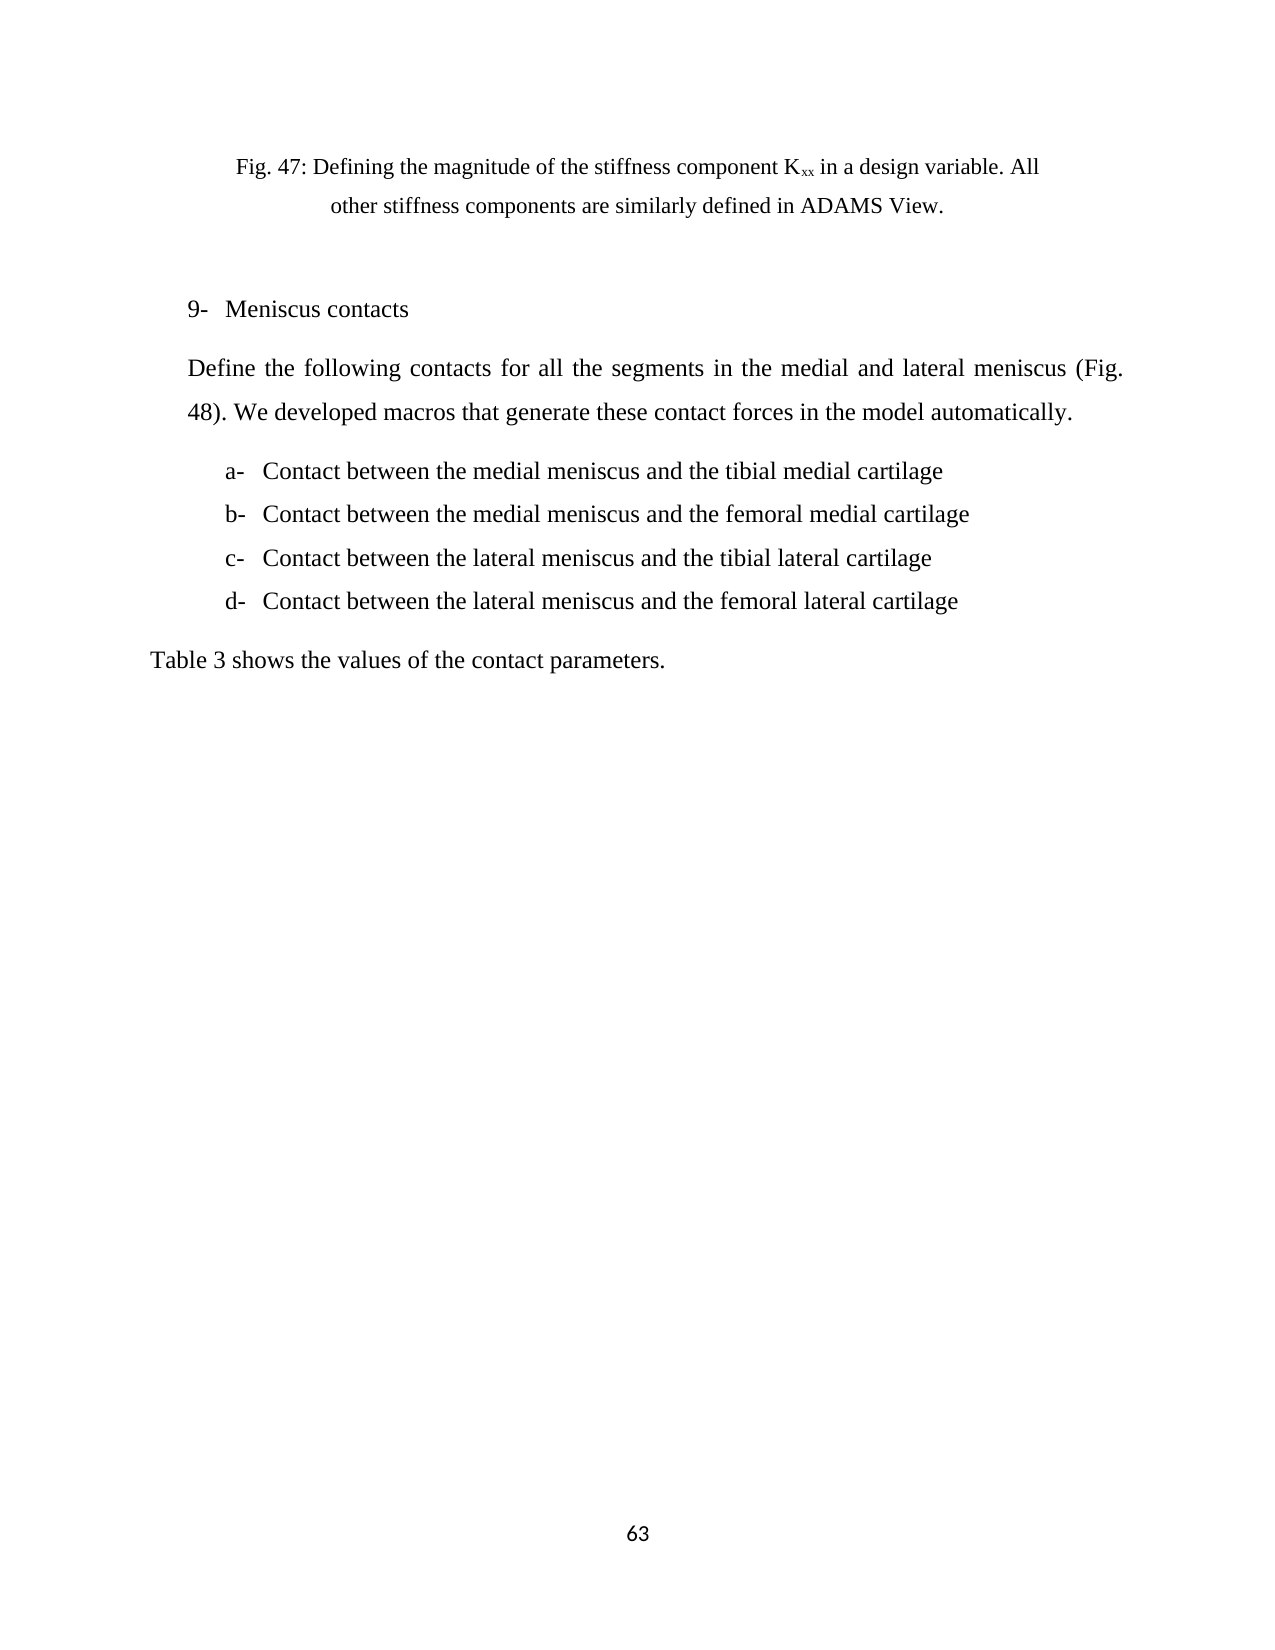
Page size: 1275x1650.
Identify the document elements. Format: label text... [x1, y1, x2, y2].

list Contact between the lateral meniscus and the tibial lateral cartilage [225, 543, 1125, 571]
text Define the following contacts for all the segments in the medial and lateral meniscus (Fig. 48). We developed macros that generate these contact forces in the model automatically. [187, 353, 1125, 425]
text Table 3 shows the values of the contact parameters. [150, 646, 1125, 674]
list Contact between the lateral meniscus and the femoral lateral cartilage [225, 586, 1125, 614]
list Contact between the medial meniscus and the tibial medial cartilage [225, 456, 1125, 485]
list Meniscus contacts [187, 294, 1125, 322]
list Contact between the medial meniscus and the femoral medial cartilage [225, 499, 1125, 528]
